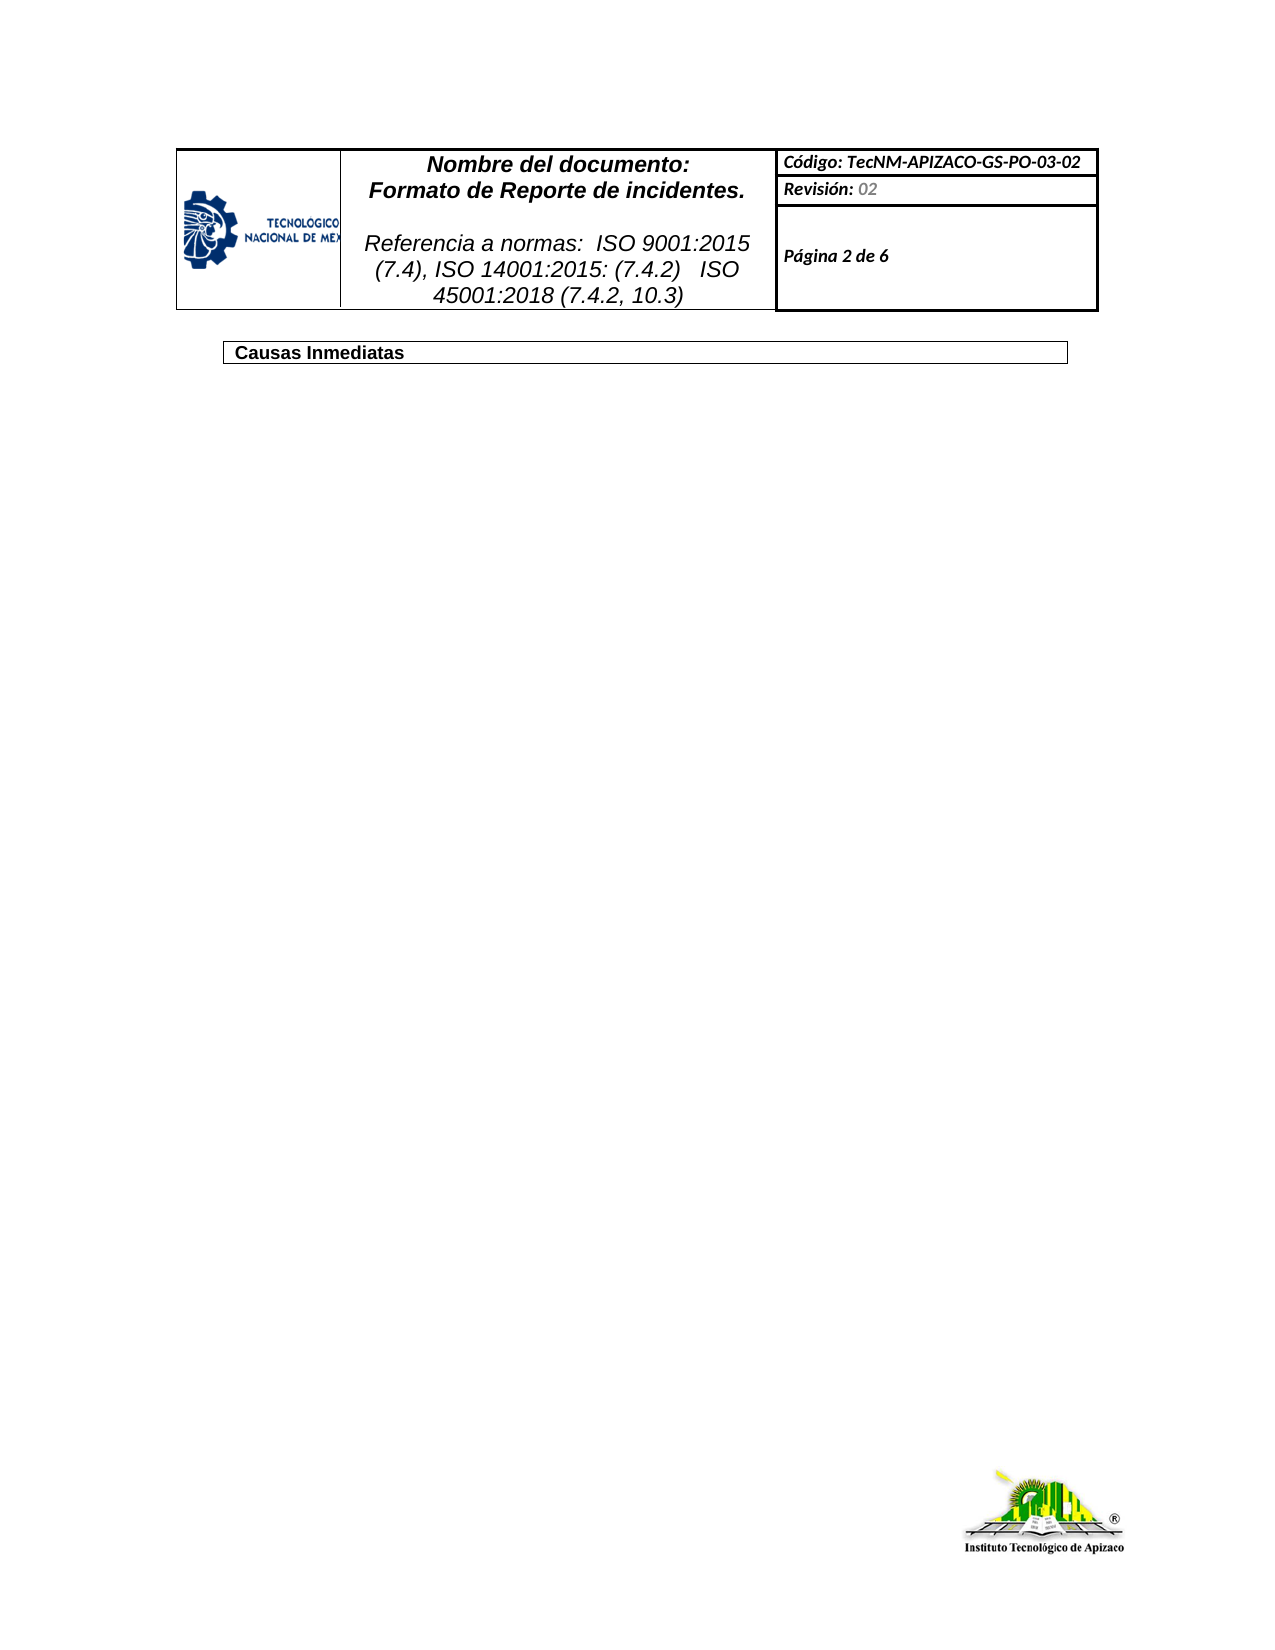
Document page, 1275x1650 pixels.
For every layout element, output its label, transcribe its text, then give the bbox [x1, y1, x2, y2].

picture [960, 1466, 1128, 1557]
table_header Causas Inmediatas [224, 342, 1067, 363]
picture [183, 190, 341, 269]
